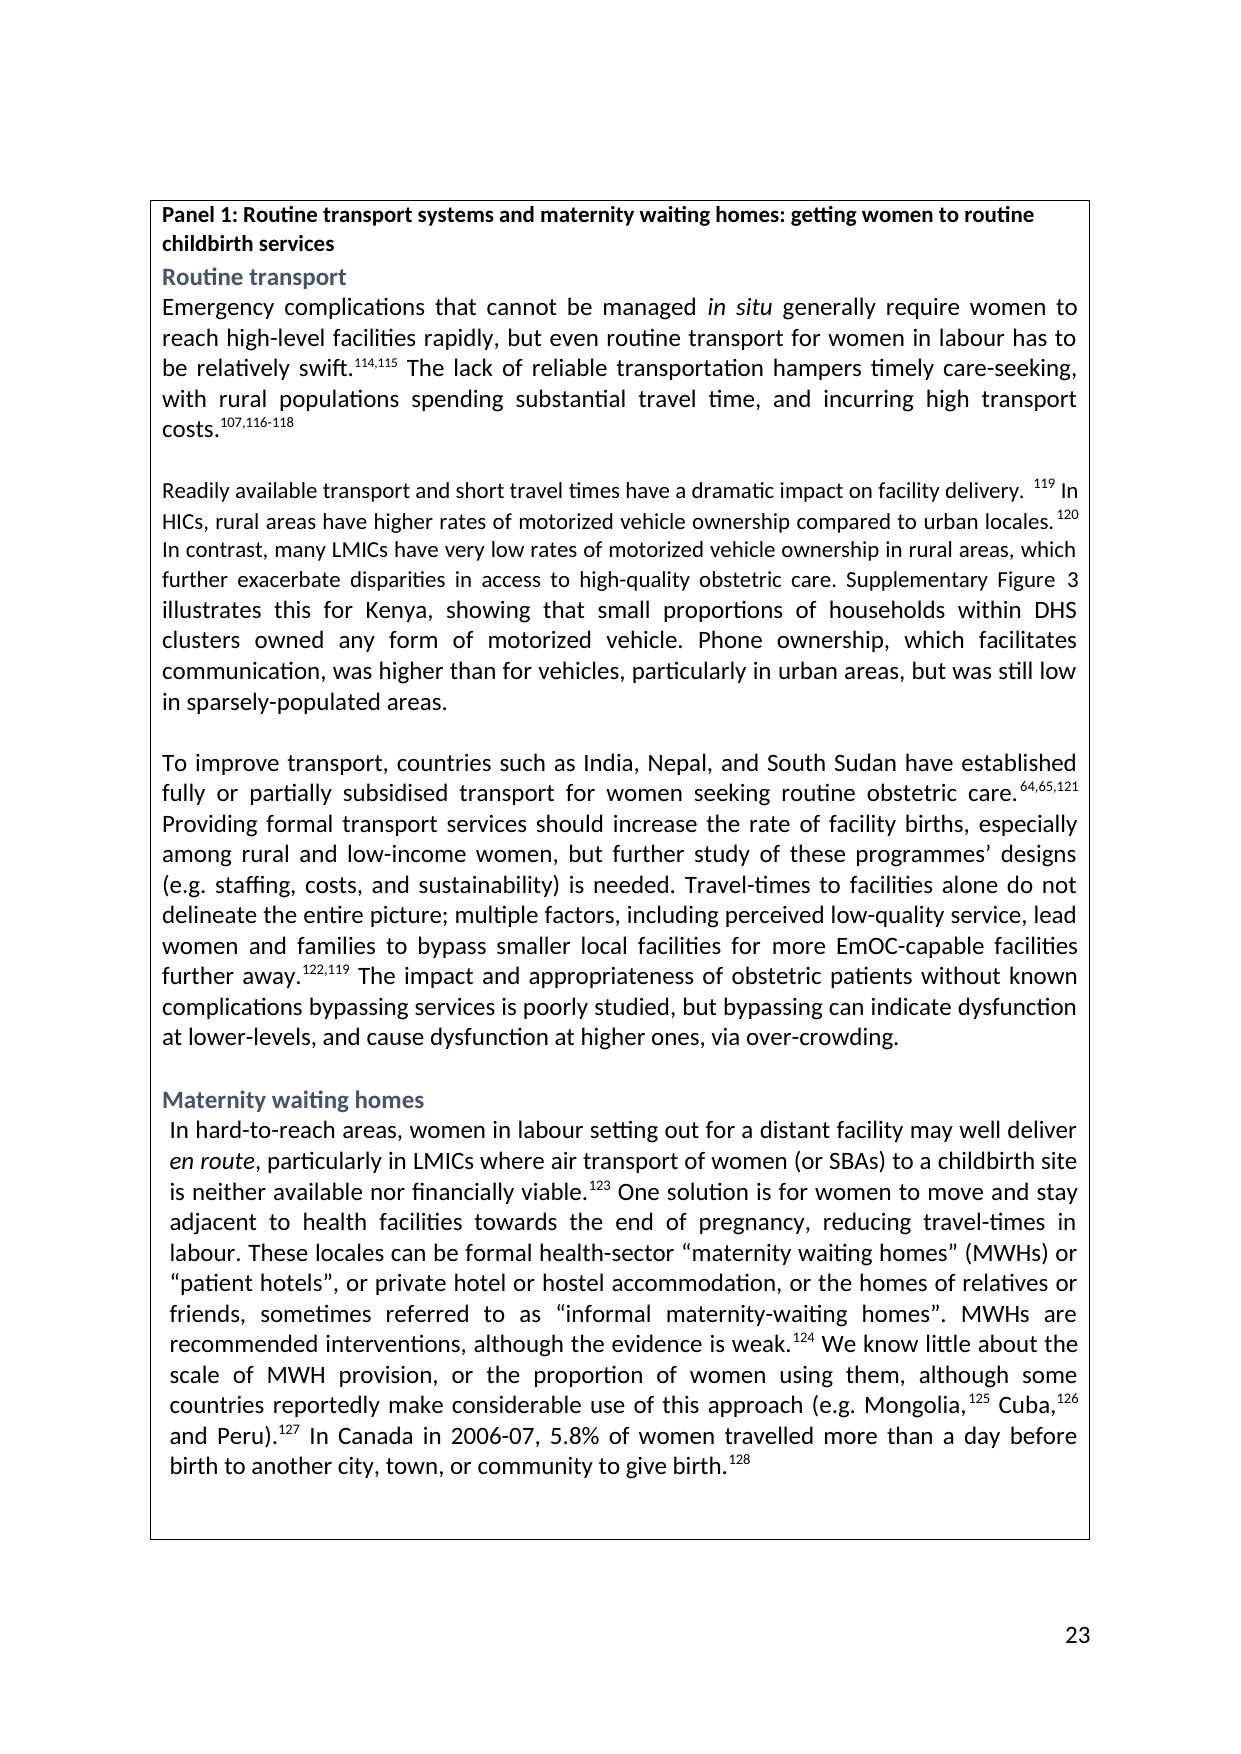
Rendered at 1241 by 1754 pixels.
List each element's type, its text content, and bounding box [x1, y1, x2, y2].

table_header Panel 1: Routine transport systems and maternity waiting homes: getting women to routine childbirth services Routine transport Emergency complications that cannot be managed in situ generally require women to reach high-level facilities rapidly, but even routine transport for women in labour has to be relatively swift.114,115 The lack of reliable transportation hampers timely care-seeking, with rural populations spending substantial travel time, and incurring high transport costs.107,116-118 Readily available transport and short travel times have a dramatic impact on facility delivery. 119 In HICs, rural areas have higher rates of motorized vehicle ownership compared to urban locales.120 In contrast, many LMICs have very low rates of motorized vehicle ownership in rural areas, which further exacerbate disparities in access to high-quality obstetric care. Supplementary Figure 3 illustrates this for Kenya, showing that small proportions of households within DHS clusters owned any form of motorized vehicle. Phone ownership, which facilitates communication, was higher than for vehicles, particularly in urban areas, but was still low in sparsely-populated areas. To improve transport, countries such as India, Nepal, and South Sudan have established fully or partially subsidised transport for women seeking routine obstetric care.64,65,121 Providing formal transport services should increase the rate of facility births, especially among rural and low-income women, but further study of these programmes’ designs (e.g. staffing, costs, and sustainability) is needed. Travel-times to facilities alone do not delineate the entire picture; multiple factors, including perceived low-quality service, lead women and families to bypass smaller local facilities for more EmOC-capable facilities further away.122,119 The impact and appropriateness of obstetric patients without known complications bypassing services is poorly studied, but bypassing can indicate dysfunction at lower-levels, and cause dysfunction at higher ones, via over-crowding. Maternity waiting homes In hard-to-reach areas, women in labour setting out for a distant facility may well deliver en route, particularly in LMICs where air transport of women (or SBAs) to a childbirth site is neither available nor financially viable.123 One solution is for women to move and stay adjacent to health facilities towards the end of pregnancy, reducing travel-times in labour. These locales can be formal health-sector “maternity waiting homes” (MWHs) or “patient hotels”, or private hotel or hostel accommodation, or the homes of relatives or friends, sometimes referred to as “informal maternity-waiting homes”. MWHs are recommended interventions, although the evidence is weak.124 We know little about the scale of MWH provision, or the proportion of women using them, although some countries reportedly make considerable use of this approach (e.g. Mongolia,125 Cuba,126 and Peru).127 In Canada in 2006-07, 5.8% of women travelled more than a day before birth to another city, town, or community to give birth.128 [151, 201, 1089, 1539]
